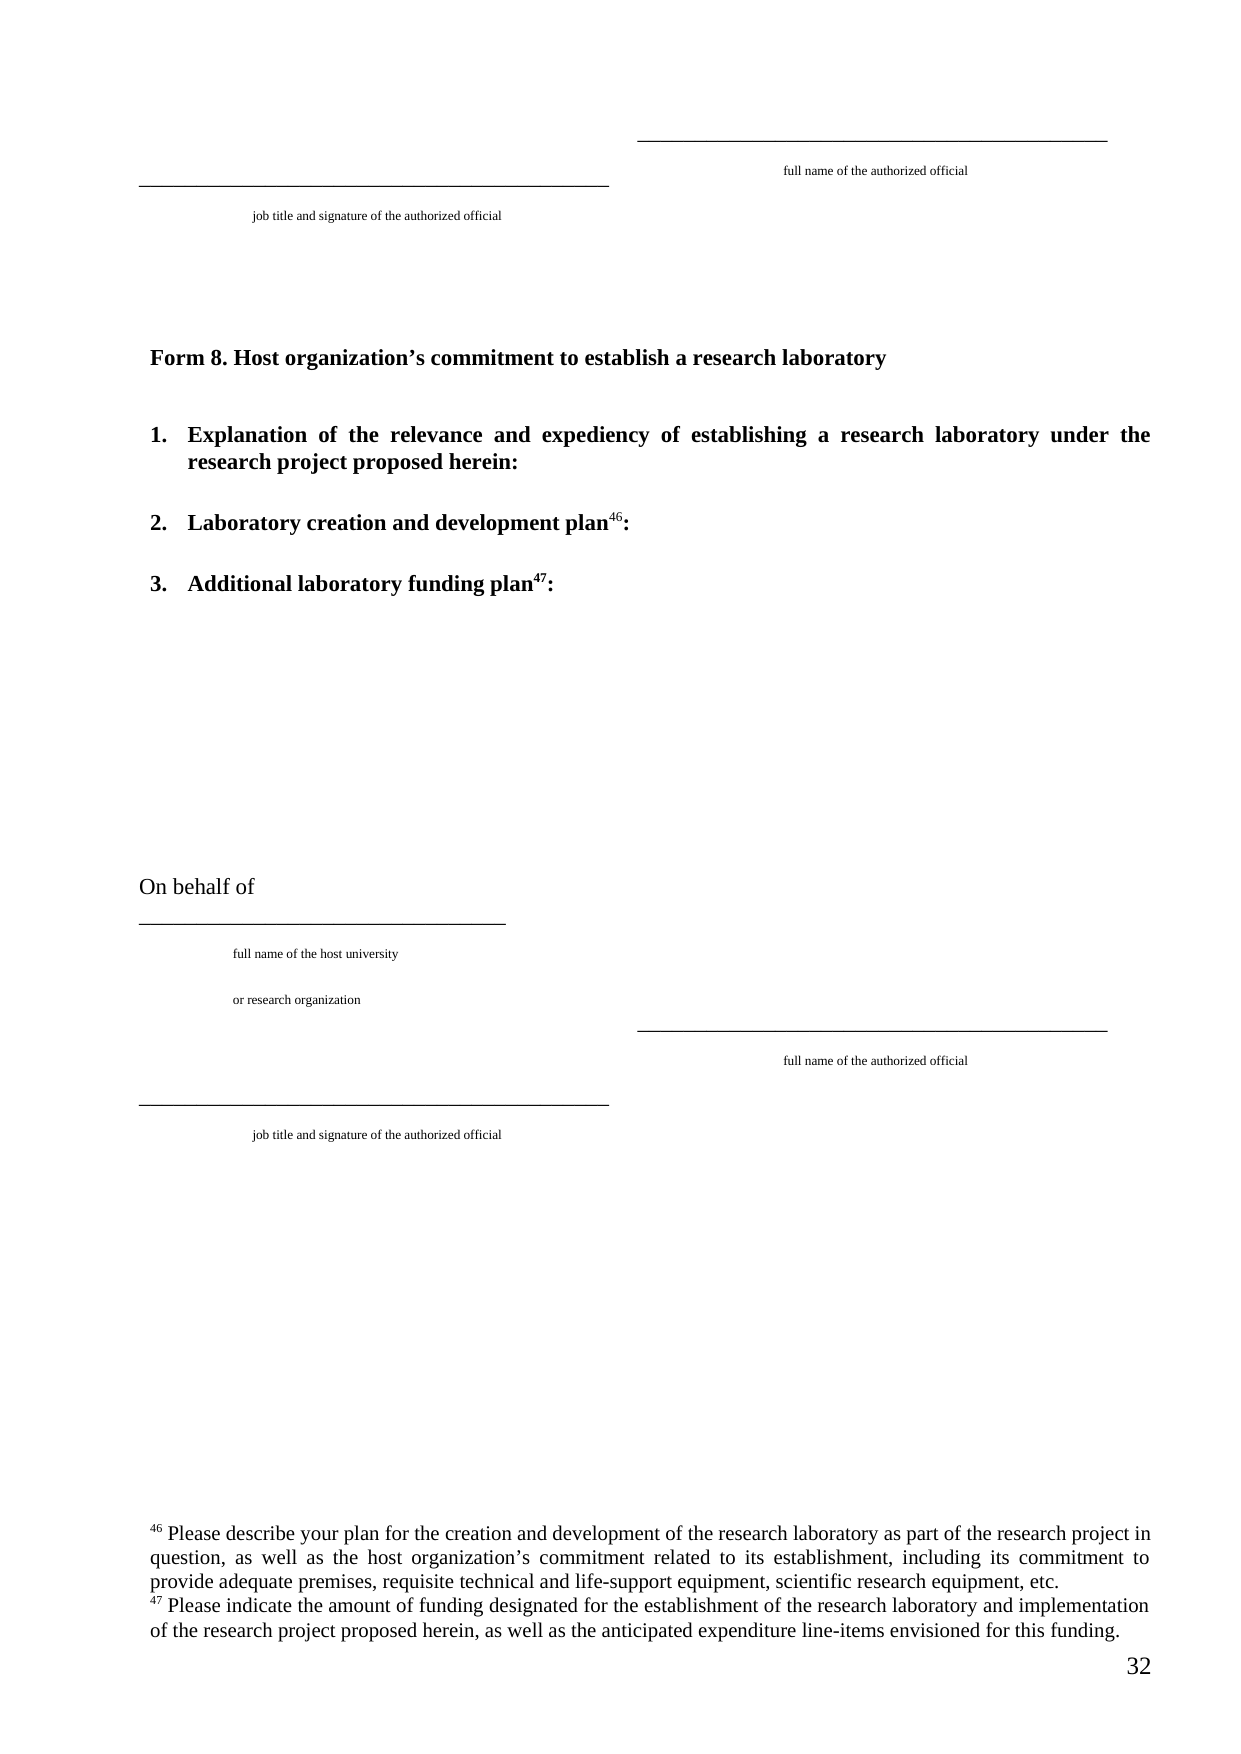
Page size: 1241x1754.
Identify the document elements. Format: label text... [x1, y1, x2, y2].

table_header _________________________________________ full name of the authorized official [626, 873, 1125, 1172]
list Laboratory creation and development plan: [150, 509, 1152, 535]
list Explanation of the relevance and expediency of establishing a research laboratory under the research project proposed herein: [150, 421, 1152, 474]
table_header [626, 118, 1125, 253]
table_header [128, 118, 626, 253]
subtitle Form 8. Host organization’s commitment to establish a research laboratory [150, 344, 1152, 370]
list Additional laboratory funding plan: [150, 570, 1152, 596]
